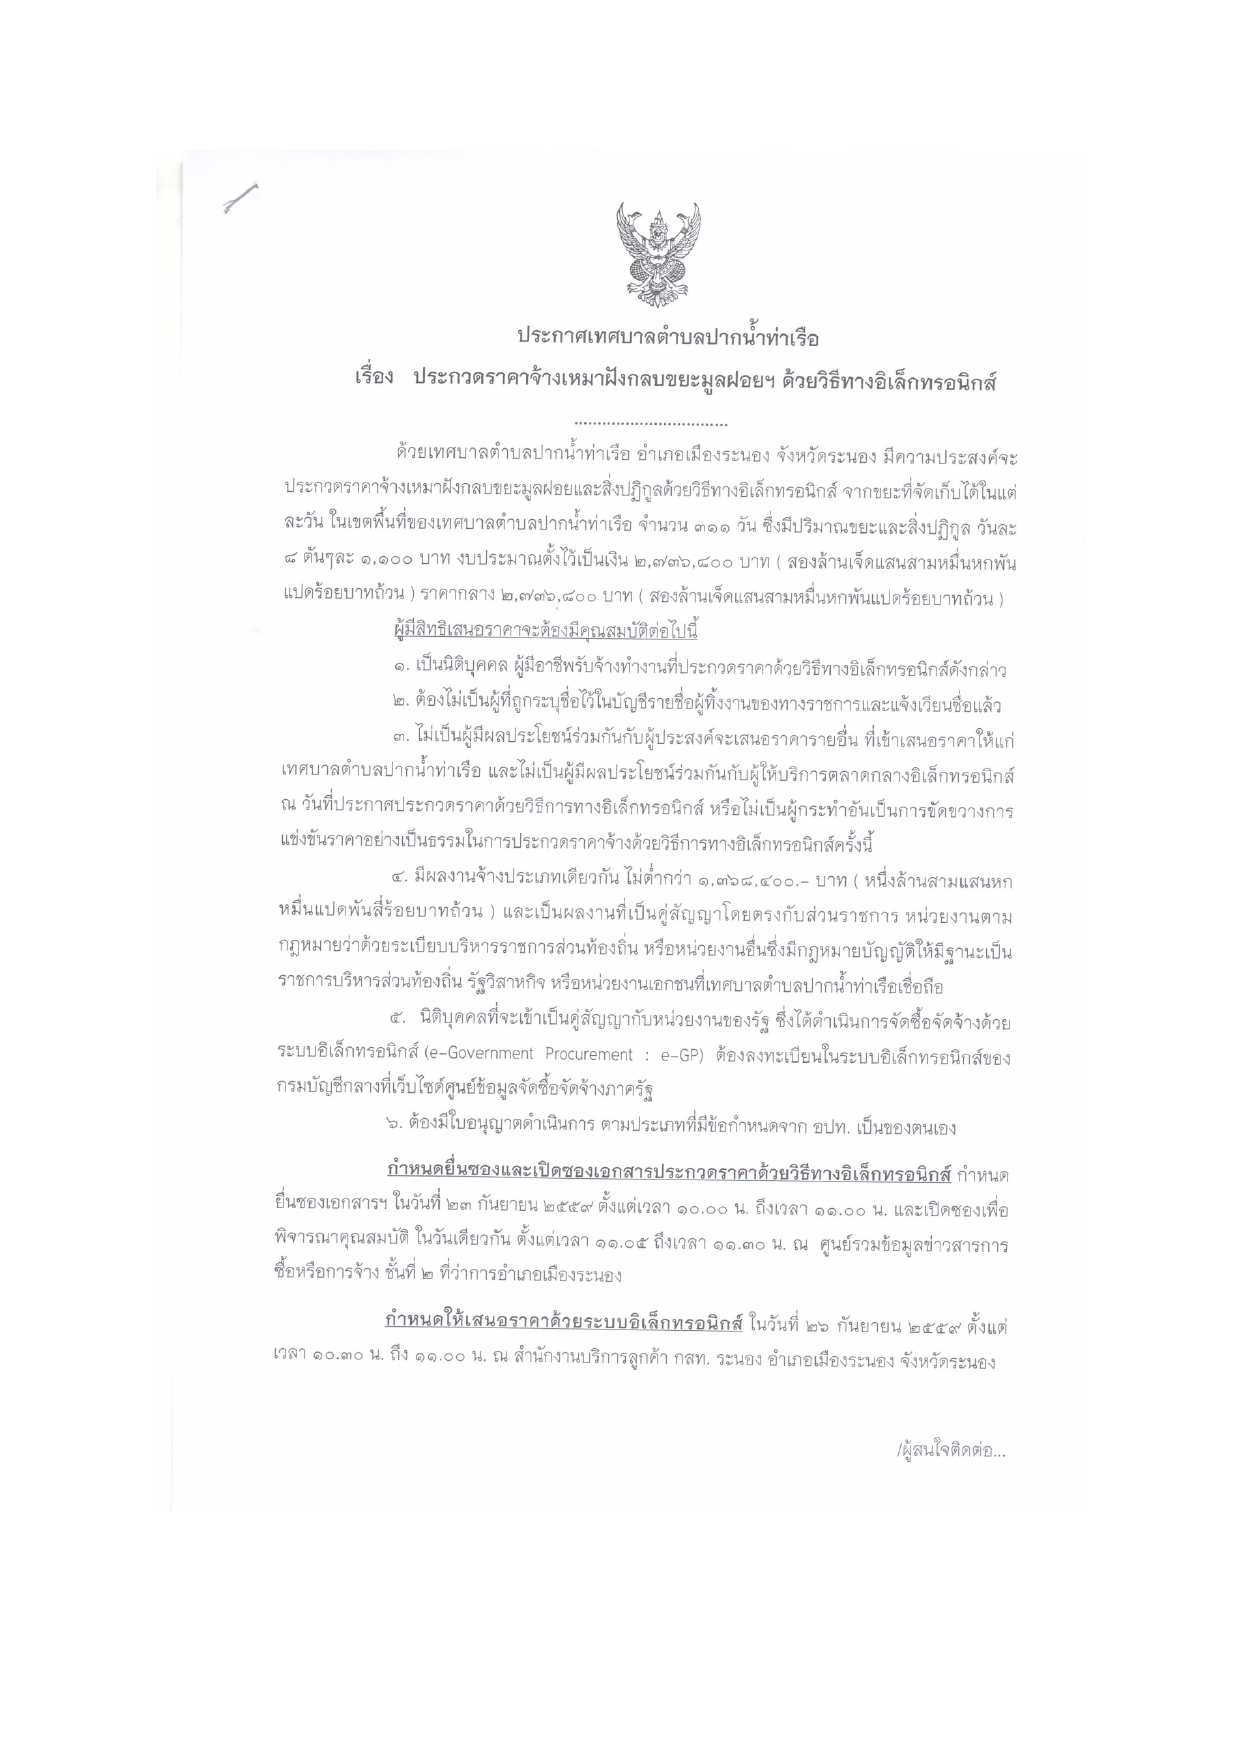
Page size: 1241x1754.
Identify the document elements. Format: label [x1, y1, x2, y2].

picture [150, 150, 1091, 1532]
